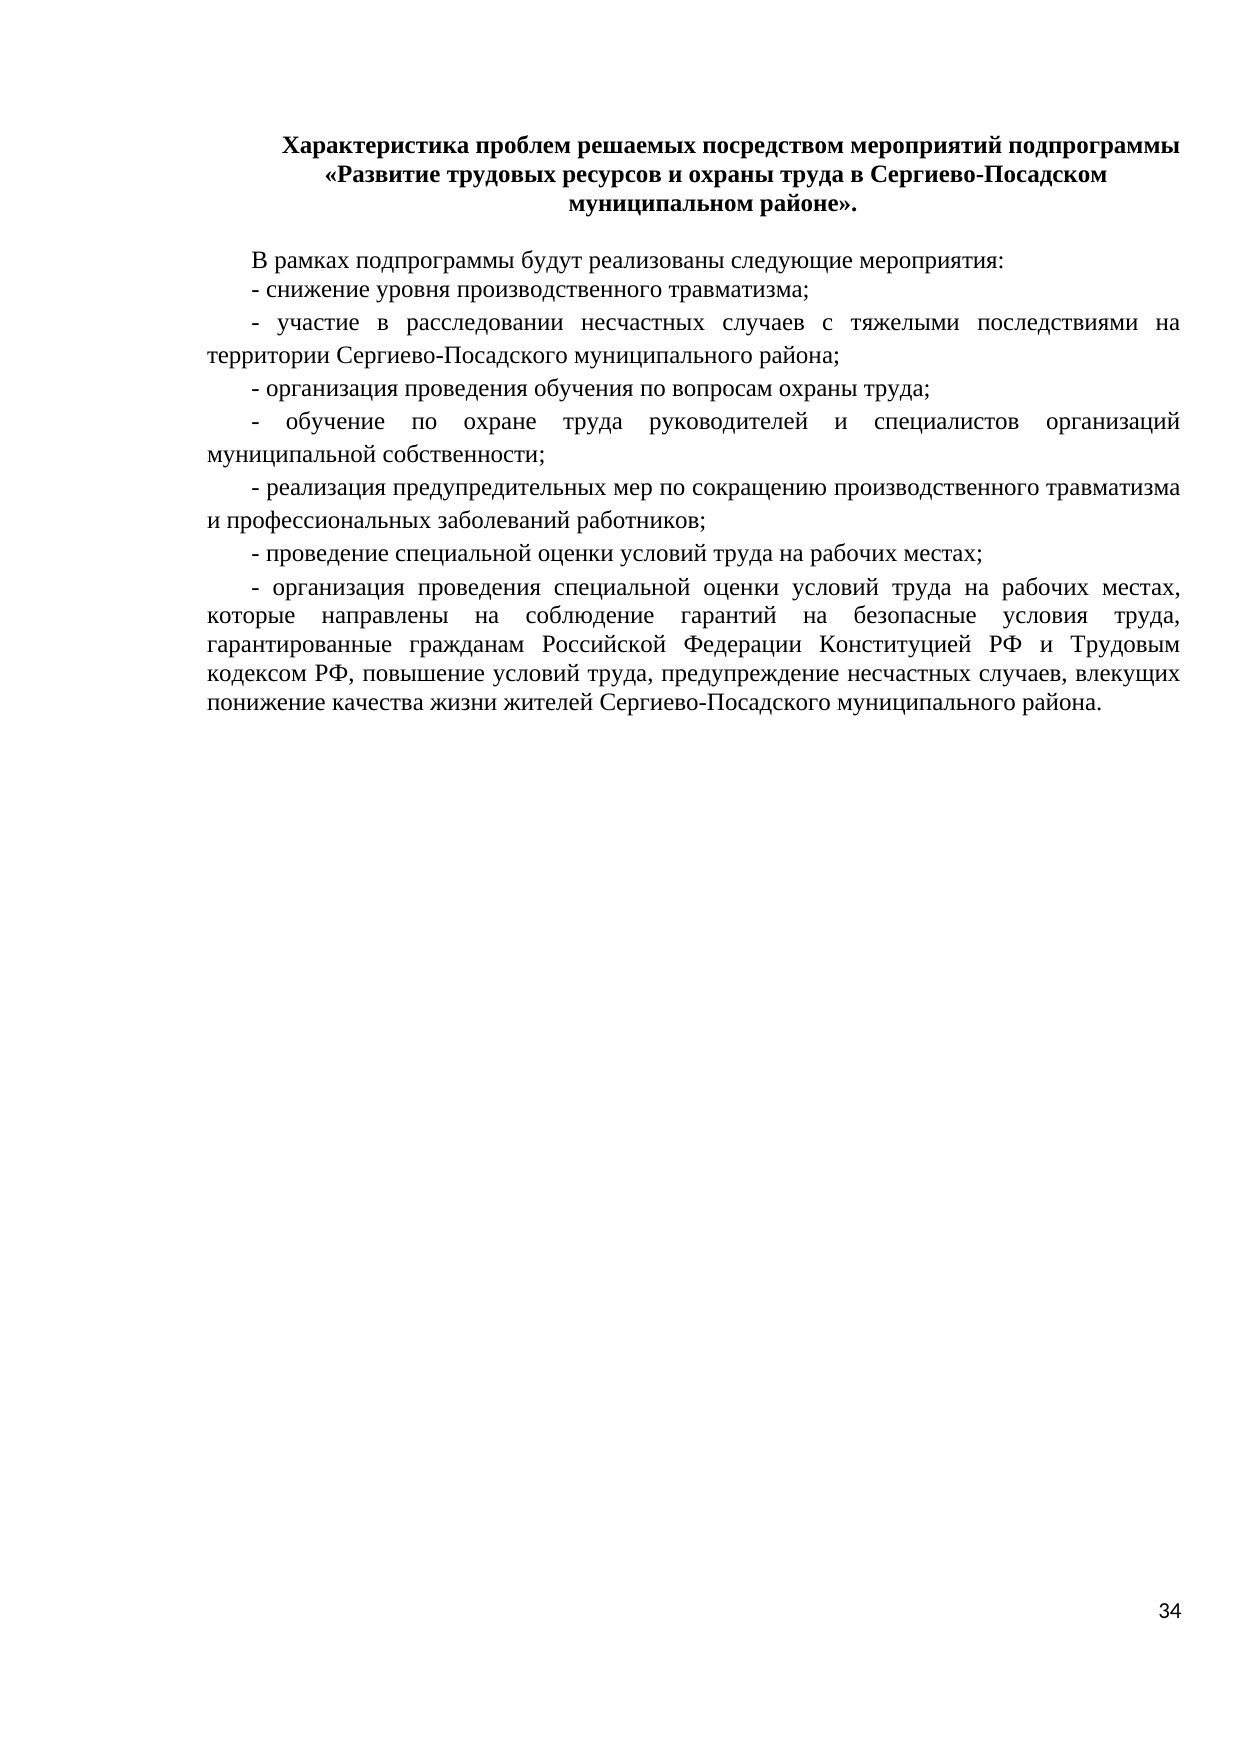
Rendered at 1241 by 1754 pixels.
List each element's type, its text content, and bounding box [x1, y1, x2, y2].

text «Развитие трудовых ресурсов и охраны труда в Сергиево-Посадском муниципальном районе». [244, 159, 1181, 217]
text В рамках подпрограммы будут реализованы следующие мероприятия: [207, 246, 1181, 274]
text Характеристика проблем решаемых посредством мероприятий подпрограммы [207, 131, 1181, 159]
text - реализация предупредительных мер по сокращению производственного травматизма и профессиональных заболеваний работников; [207, 472, 1181, 534]
text - организация проведения специальной оценки условий труда на рабочих местах, которые направлены на соблюдение гарантий на безопасные условия труда, гарантированные гражданам Российской Федерации Конституцией РФ и Трудовым кодексом РФ, повышение условий труда, предупреждение несчастных случаев, влекущих понижение качества жизни жителей Сергиево-Посадского муниципального района. [207, 572, 1181, 715]
text - обучение по охране труда руководителей и специалистов организаций муниципальной собственности; [207, 406, 1181, 468]
text - снижение уровня производственного травматизма; [207, 274, 1181, 303]
text - участие в расследовании несчастных случаев с тяжелыми последствиями на территории Сергиево-Посадского муниципального района; [207, 307, 1181, 369]
text - проведение специальной оценки условий труда на рабочих местах; [207, 538, 1181, 567]
text - организация проведения обучения по вопросам охраны труда; [207, 373, 1181, 402]
